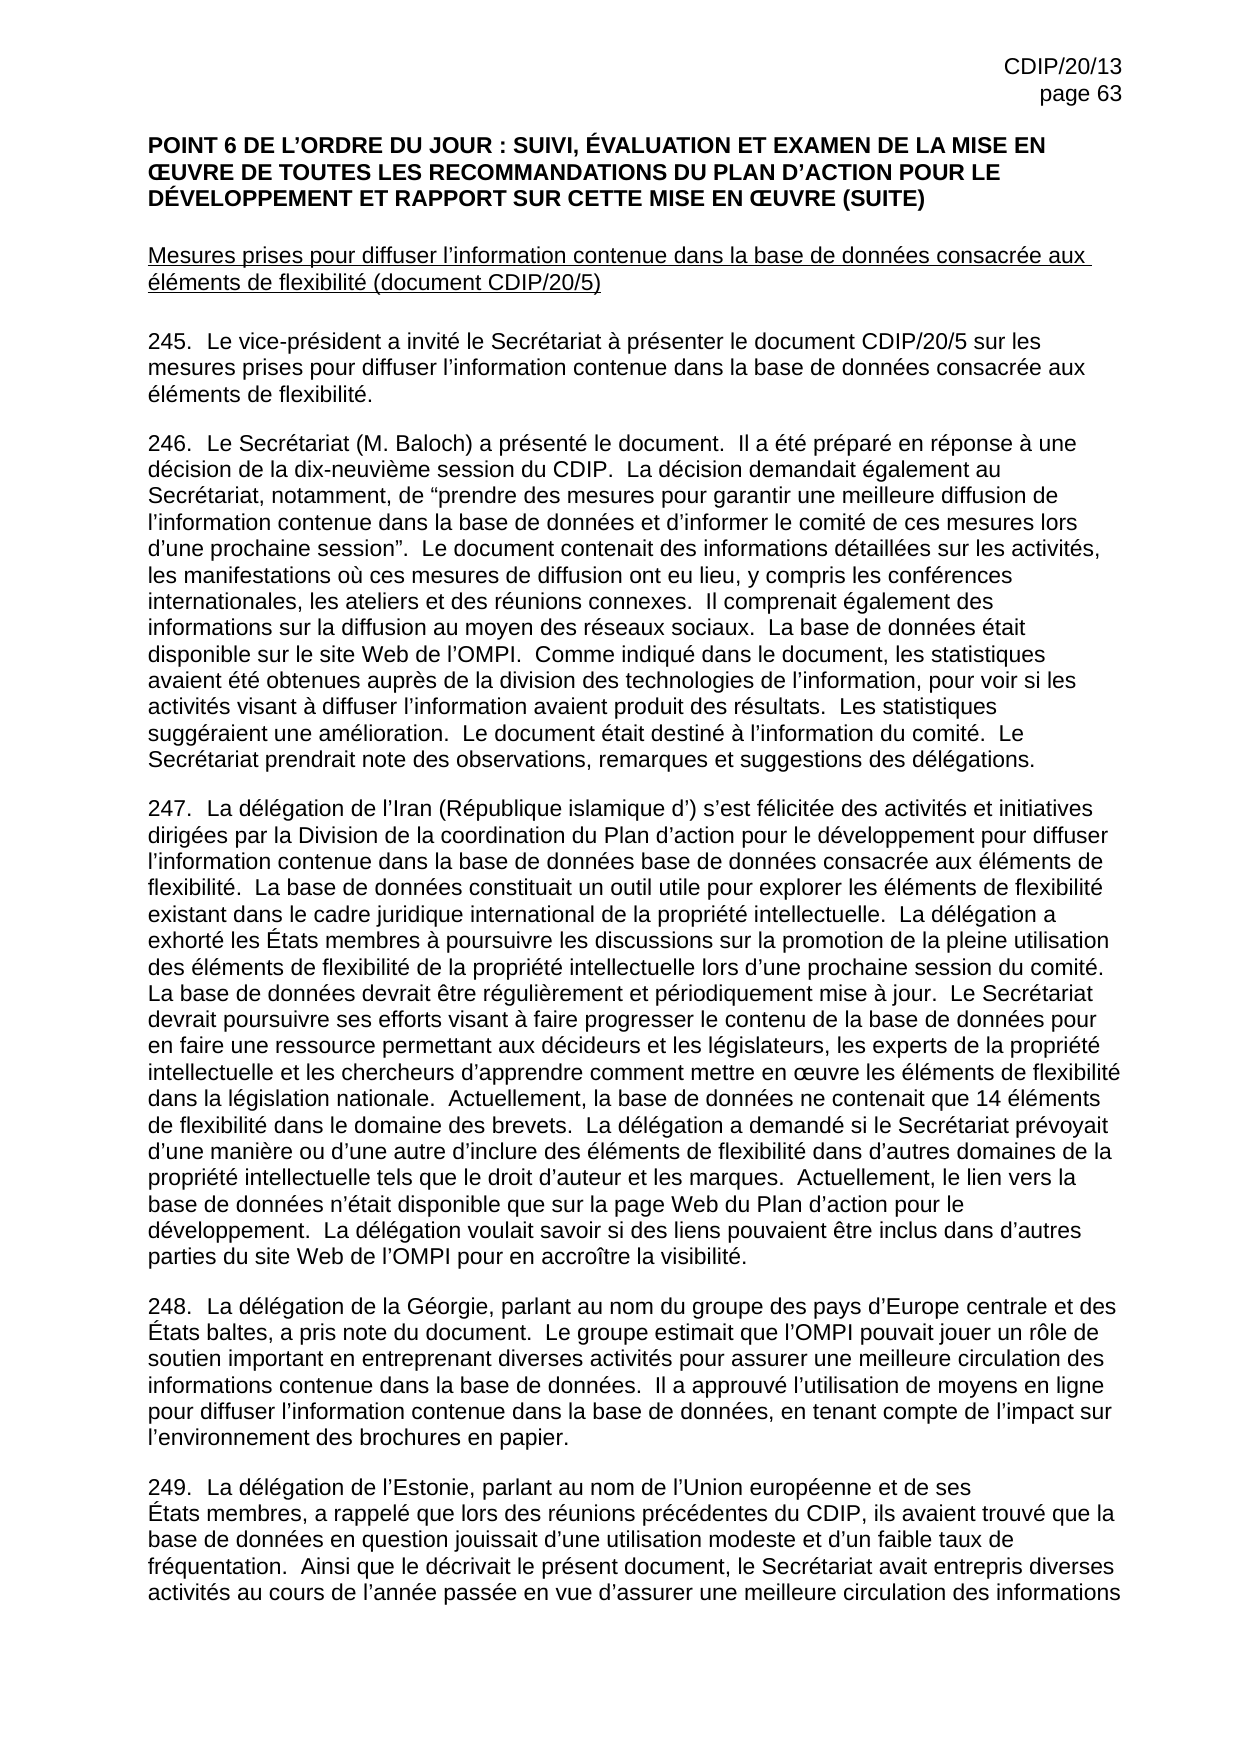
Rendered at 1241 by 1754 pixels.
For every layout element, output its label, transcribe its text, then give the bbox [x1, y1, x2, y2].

subtitle Mesures prises pour diffuser l’information contenue dans la base de données consacrée aux éléments de flexibilité (document CDIP/20/5) [148, 242, 1122, 295]
subtitle Point 6 de l’ordre du jour : suivi, Évaluation et examen de la mise en œuvre de toutes les recommandations du Plan d’action pour le dÉveloppement et rapport sur cette mise en œuvre (suite) [148, 132, 1122, 211]
text Le vice-président a invité le Secrétariat à présenter le document CDIP/20/5 sur les mesures prises pour diffuser l’information contenue dans la base de données consacrée aux éléments de flexibilité. [148, 328, 1122, 407]
text La délégation de l’Iran (République islamique d’) s’est félicitée des activités et initiatives dirigées par la Division de la coordination du Plan d’action pour le développement pour diffuser l’information contenue dans la base de données base de données consacrée aux éléments de flexibilité. La base de données constituait un outil utile pour explorer les éléments de flexibilité existant dans le cadre juridique international de la propriété intellectuelle. La délégation a exhorté les États membres à poursuivre les discussions sur la promotion de la pleine utilisation des éléments de flexibilité de la propriété intellectuelle lors d’une prochaine session du comité. La base de données devrait être régulièrement et périodiquement mise à jour. Le Secrétariat devrait poursuivre ses efforts visant à faire progresser le contenu de la base de données pour en faire une ressource permettant aux décideurs et les législateurs, les experts de la propriété intellectuelle et les chercheurs d’apprendre comment mettre en œuvre les éléments de flexibilité dans la législation nationale. Actuellement, la base de données ne contenait que 14 éléments de flexibilité dans le domaine des brevets. La délégation a demandé si le Secrétariat prévoyait d’une manière ou d’une autre d’inclure des éléments de flexibilité dans d’autres domaines de la propriété intellectuelle tels que le droit d’auteur et les marques. Actuellement, le lien vers la base de données n’était disponible que sur la page Web du Plan d’action pour le développement. La délégation voulait savoir si des liens pouvaient être inclus dans d’autres parties du site Web de l’OMPI pour en accroître la visibilité. [148, 795, 1122, 1270]
text Le Secrétariat (M. Baloch) a présenté le document. Il a été préparé en réponse à une décision de la dix-neuvième session du CDIP. La décision demandait également au Secrétariat, notamment, de “prendre des mesures pour garantir une meilleure diffusion de l’information contenue dans la base de données et d’informer le comité de ces mesures lors d’une prochaine session”. Le document contenait des informations détaillées sur les activités, les manifestations où ces mesures de diffusion ont eu lieu, y compris les conférences internationales, les ateliers et des réunions connexes. Il comprenait également des informations sur la diffusion au moyen des réseaux sociaux. La base de données était disponible sur le site Web de l’OMPI. Comme indiqué dans le document, les statistiques avaient été obtenues auprès de la division des technologies de l’information, pour voir si les activités visant à diffuser l’information avaient produit des résultats. Les statistiques suggéraient une amélioration. Le document était destiné à l’information du comité. Le Secrétariat prendrait note des observations, remarques et suggestions des délégations. [148, 430, 1122, 772]
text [148, 1474, 1122, 1605]
text La délégation de la Géorgie, parlant au nom du groupe des pays d’Europe centrale et des États baltes, a pris note du document. Le groupe estimait que l’OMPI pouvait jouer un rôle de soutien important en entreprenant diverses activités pour assurer une meilleure circulation des informations contenue dans la base de données. Il a approuvé l’utilisation de moyens en ligne pour diffuser l’information contenue dans la base de données, en tenant compte de l’impact sur l’environnement des brochures en papier. [148, 1293, 1122, 1451]
